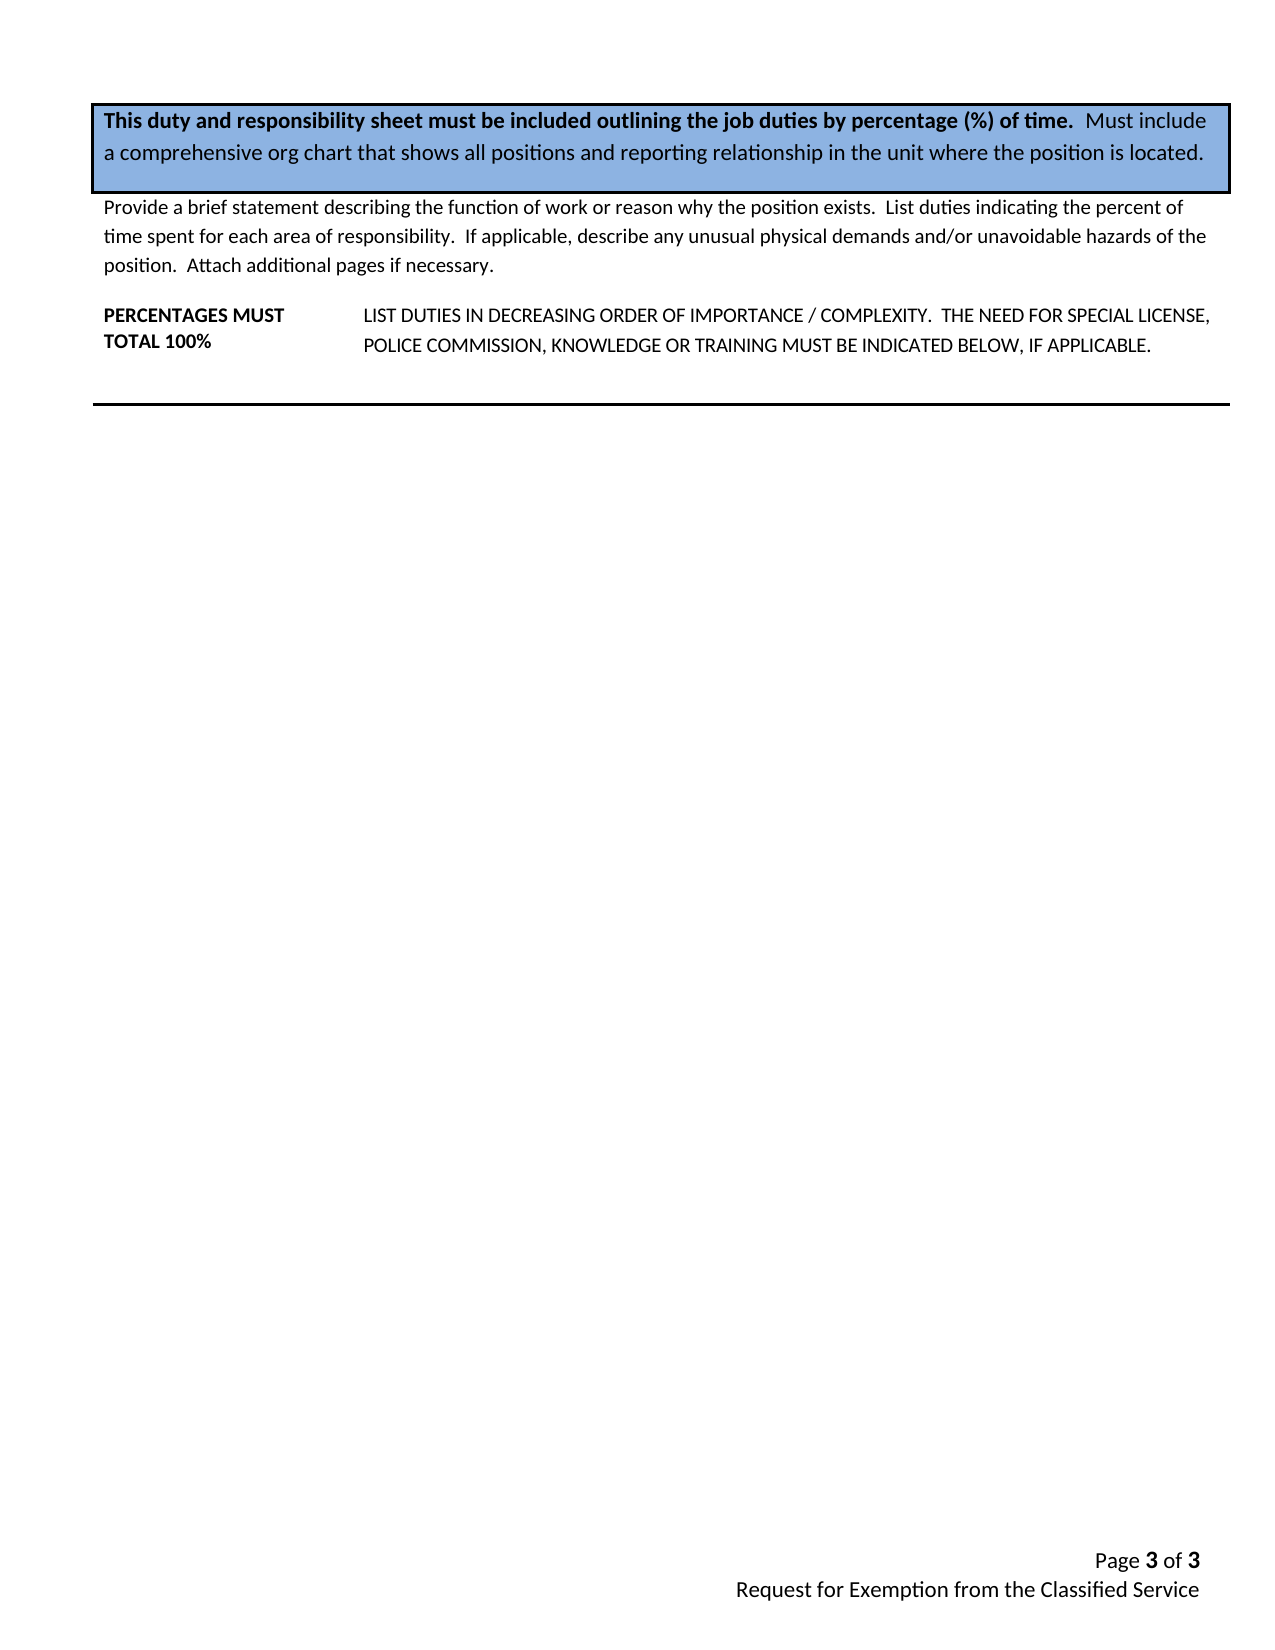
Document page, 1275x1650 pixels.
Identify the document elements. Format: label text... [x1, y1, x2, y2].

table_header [94, 106, 1228, 191]
table_cell LIST DUTIES IN DECREASING ORDER OF IMPORTANCE / COMPLEXITY. THE NEED FOR SPECIAL LICENSE, POLICE COMMISSION, KNOWLEDGE OR TRAINING MUST BE INDICATED BELOW, IF APPLICABLE. [352, 303, 1229, 403]
table_cell PERCENTAGES MUST TOTAL 100% [93, 303, 352, 403]
table_cell Provide a brief statement describing the function of work or reason why the position exists. List duties indicating the percent of time spent for each area of responsibility. If applicable, describe any unusual physical demands and/or unavoidable hazards of the position. Attach additional pages if necessary. [93, 194, 1229, 303]
